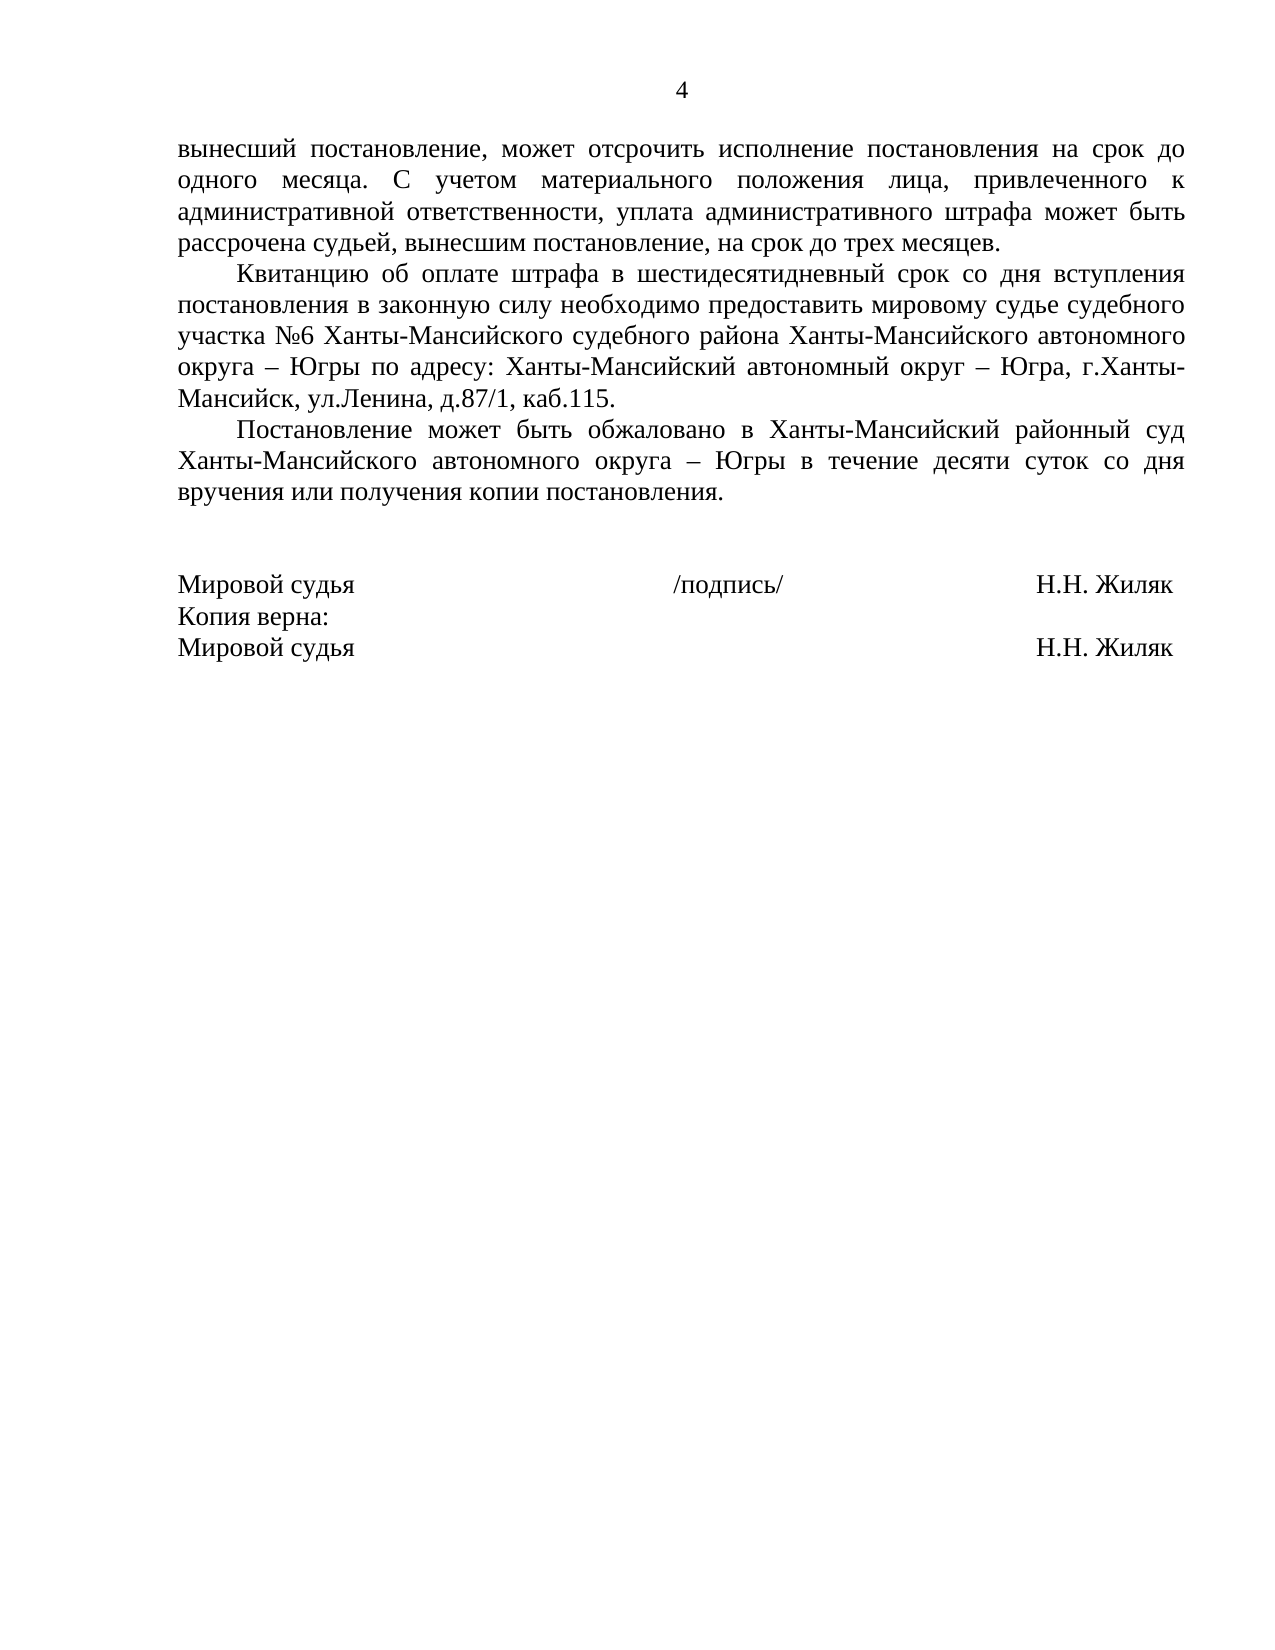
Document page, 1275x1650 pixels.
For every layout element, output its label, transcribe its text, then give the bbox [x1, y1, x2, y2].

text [177, 132, 1186, 257]
text Квитанцию об оплате штрафа в шестидесятидневный срок со дня вступления постановления в законную силу необходимо предоставить мировому судье судебного участка №6 Ханты-Мансийского судебного района Ханты-Мансийского автономного округа – Югры по адресу: Ханты-Мансийский автономный округ – Югра, г.Ханты-Мансийск, ул.Ленина, д.87/1, каб.115. [177, 257, 1186, 413]
text Копия верна: [177, 600, 1186, 631]
text Постановление может быть обжаловано в Ханты-Мансийский районный суд Ханты-Мансийского автономного округа – Югры в течение десяти суток со дня вручения или получения копии постановления. [177, 413, 1186, 506]
text Мировой судья /подпись/ Н.Н. Жиляк [177, 568, 1186, 600]
text Мировой судья Н.Н. Жиляк [177, 631, 1186, 662]
